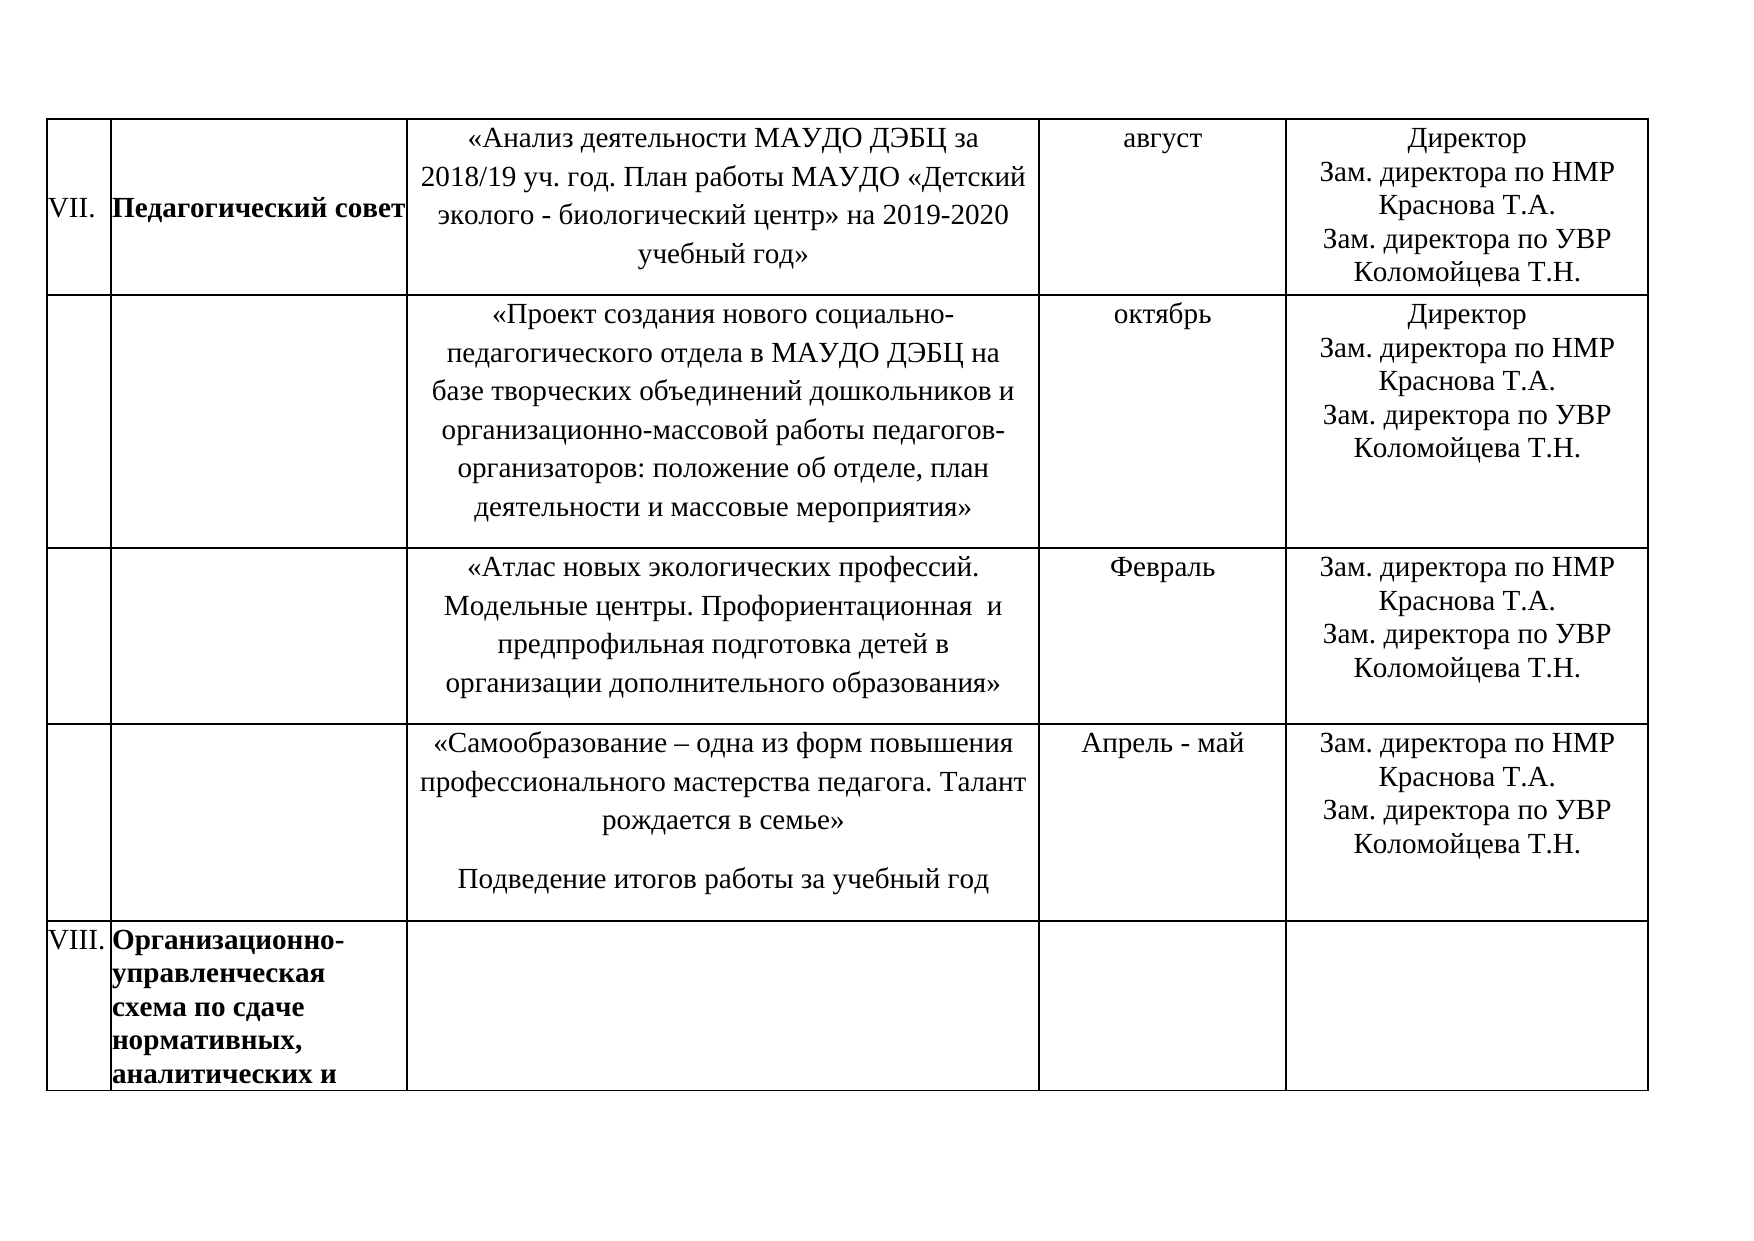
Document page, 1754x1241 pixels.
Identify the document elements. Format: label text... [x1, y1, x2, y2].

table_cell Директор Зам. директора по НМР Краснова Т.А. Зам. директора по УВР Коломойцева Т.Н. [1287, 296, 1647, 547]
table_cell Апрель - май [1040, 725, 1285, 920]
table_cell [1287, 922, 1647, 1089]
table_cell [112, 296, 406, 547]
table_cell «Атлас новых экологических профессий. Модельные центры. Профориентационная и предпрофильная подготовка детей в организации дополнительного образования» [408, 549, 1038, 723]
table_cell «Проект создания нового социально-педагогического отдела в МАУДО ДЭБЦ на базе творческих объединений дошкольников и организационно-массовой работы педагогов-организаторов: положение об отделе, план деятельности и массовые мероприятия» [408, 296, 1038, 547]
table_cell октябрь [1040, 296, 1285, 547]
table_cell [1040, 922, 1285, 1089]
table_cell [112, 922, 406, 1089]
table_cell VII. [48, 120, 110, 294]
table_cell [48, 296, 110, 547]
table_cell [48, 549, 110, 723]
table_cell [48, 725, 110, 920]
table_cell август [1040, 120, 1285, 294]
table_cell Зам. директора по НМР Краснова Т.А. Зам. директора по УВР Коломойцева Т.Н. [1287, 549, 1647, 723]
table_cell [1287, 725, 1647, 920]
table_cell Педагогический совет [112, 120, 406, 294]
table_cell [112, 725, 406, 920]
table_cell Февраль [1040, 549, 1285, 723]
table_cell VIII. [48, 922, 110, 1089]
table_cell «Анализ деятельности МАУДО ДЭБЦ за 2018/19 уч. год. План работы МАУДО «Детский эколого - биологический центр» на 2019-2020 учебный год» [408, 120, 1038, 294]
table_cell Директор Зам. директора по НМР Краснова Т.А. Зам. директора по УВР Коломойцева Т.Н. [1287, 120, 1647, 294]
table_cell [112, 549, 406, 723]
table_cell «Самообразование – одна из форм повышения профессионального мастерства педагога. Талант рождается в семье» Подведение итогов работы за учебный год [408, 725, 1038, 920]
table_cell [408, 922, 1038, 1089]
